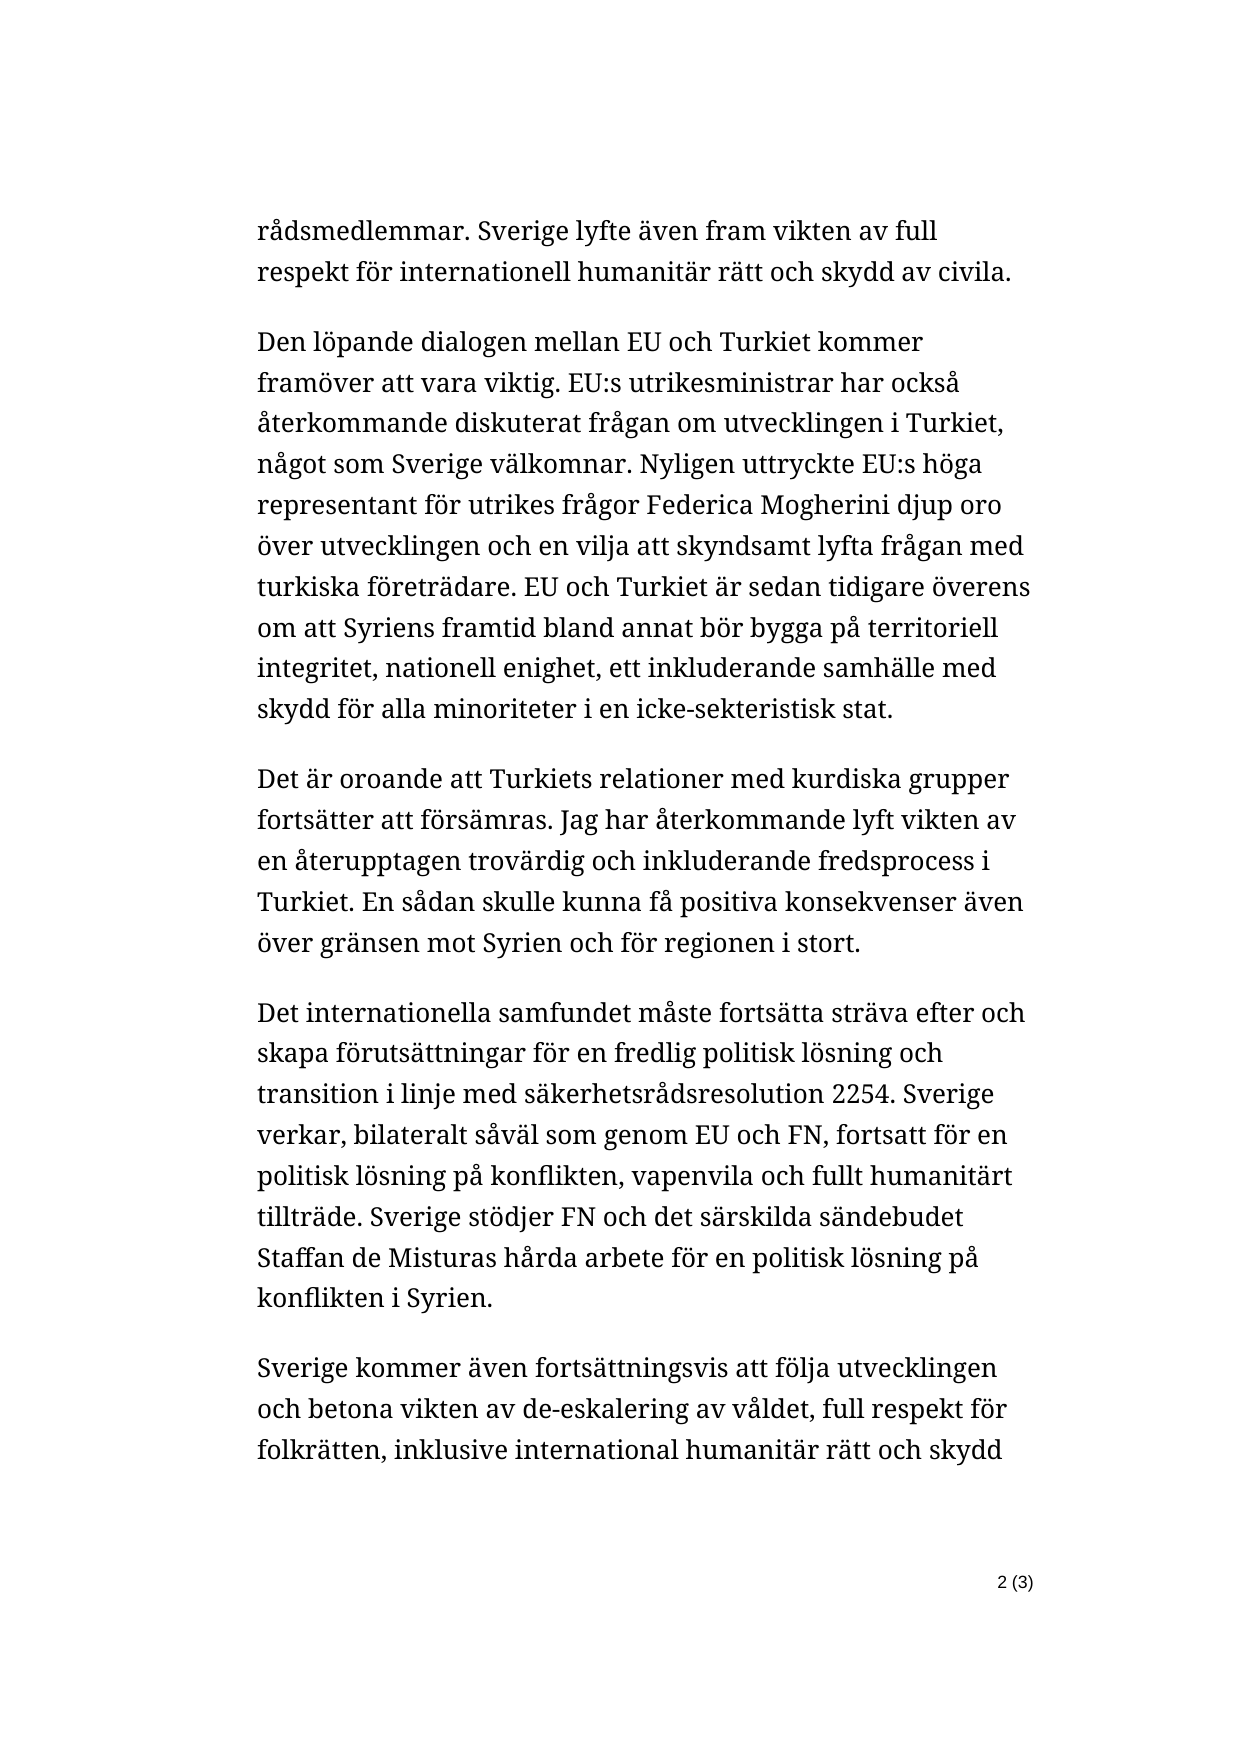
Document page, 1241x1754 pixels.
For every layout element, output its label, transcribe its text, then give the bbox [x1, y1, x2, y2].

text Det internationella samfundet måste fortsätta sträva efter och skapa förutsättningar för en fredlig politisk lösning och transition i linje med säkerhetsrådsresolution 2254. Sverige verkar, bilateralt såväl som genom EU och FN, fortsatt för en politisk lösning på konflikten, vapenvila och fullt humanitärt tillträde. Sverige stödjer FN och det särskilda sändebudet Staffan de Misturas hårda arbete för en politisk lösning på konflikten i Syrien. [257, 994, 1033, 1316]
text Den löpande dialogen mellan EU och Turkiet kommer framöver att vara viktig. EU:s utrikesministrar har också återkommande diskuterat frågan om utvecklingen i Turkiet, något som Sverige välkomnar. Nyligen uttryckte EU:s höga representant för utrikes frågor Federica Mogherini djup oro över utvecklingen och en vilja att skyndsamt lyfta frågan med turkiska företrädare. EU och Turkiet är sedan tidigare överens om att Syriens framtid bland annat bör bygga på territoriell integritet, nationell enighet, ett inkluderande samhälle med skydd för alla minoriteter i en icke-sekteristisk stat. [257, 323, 1033, 726]
text Det är oroande att Turkiets relationer med kurdiska grupper fortsätter att försämras. Jag har återkommande lyft vikten av en återupptagen trovärdig och inkluderande fredsprocess i Turkiet. En sådan skulle kunna få positiva konsekvenser även över gränsen mot Syrien och för regionen i stort. [257, 761, 1033, 960]
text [257, 213, 1033, 289]
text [257, 1350, 1033, 1467]
